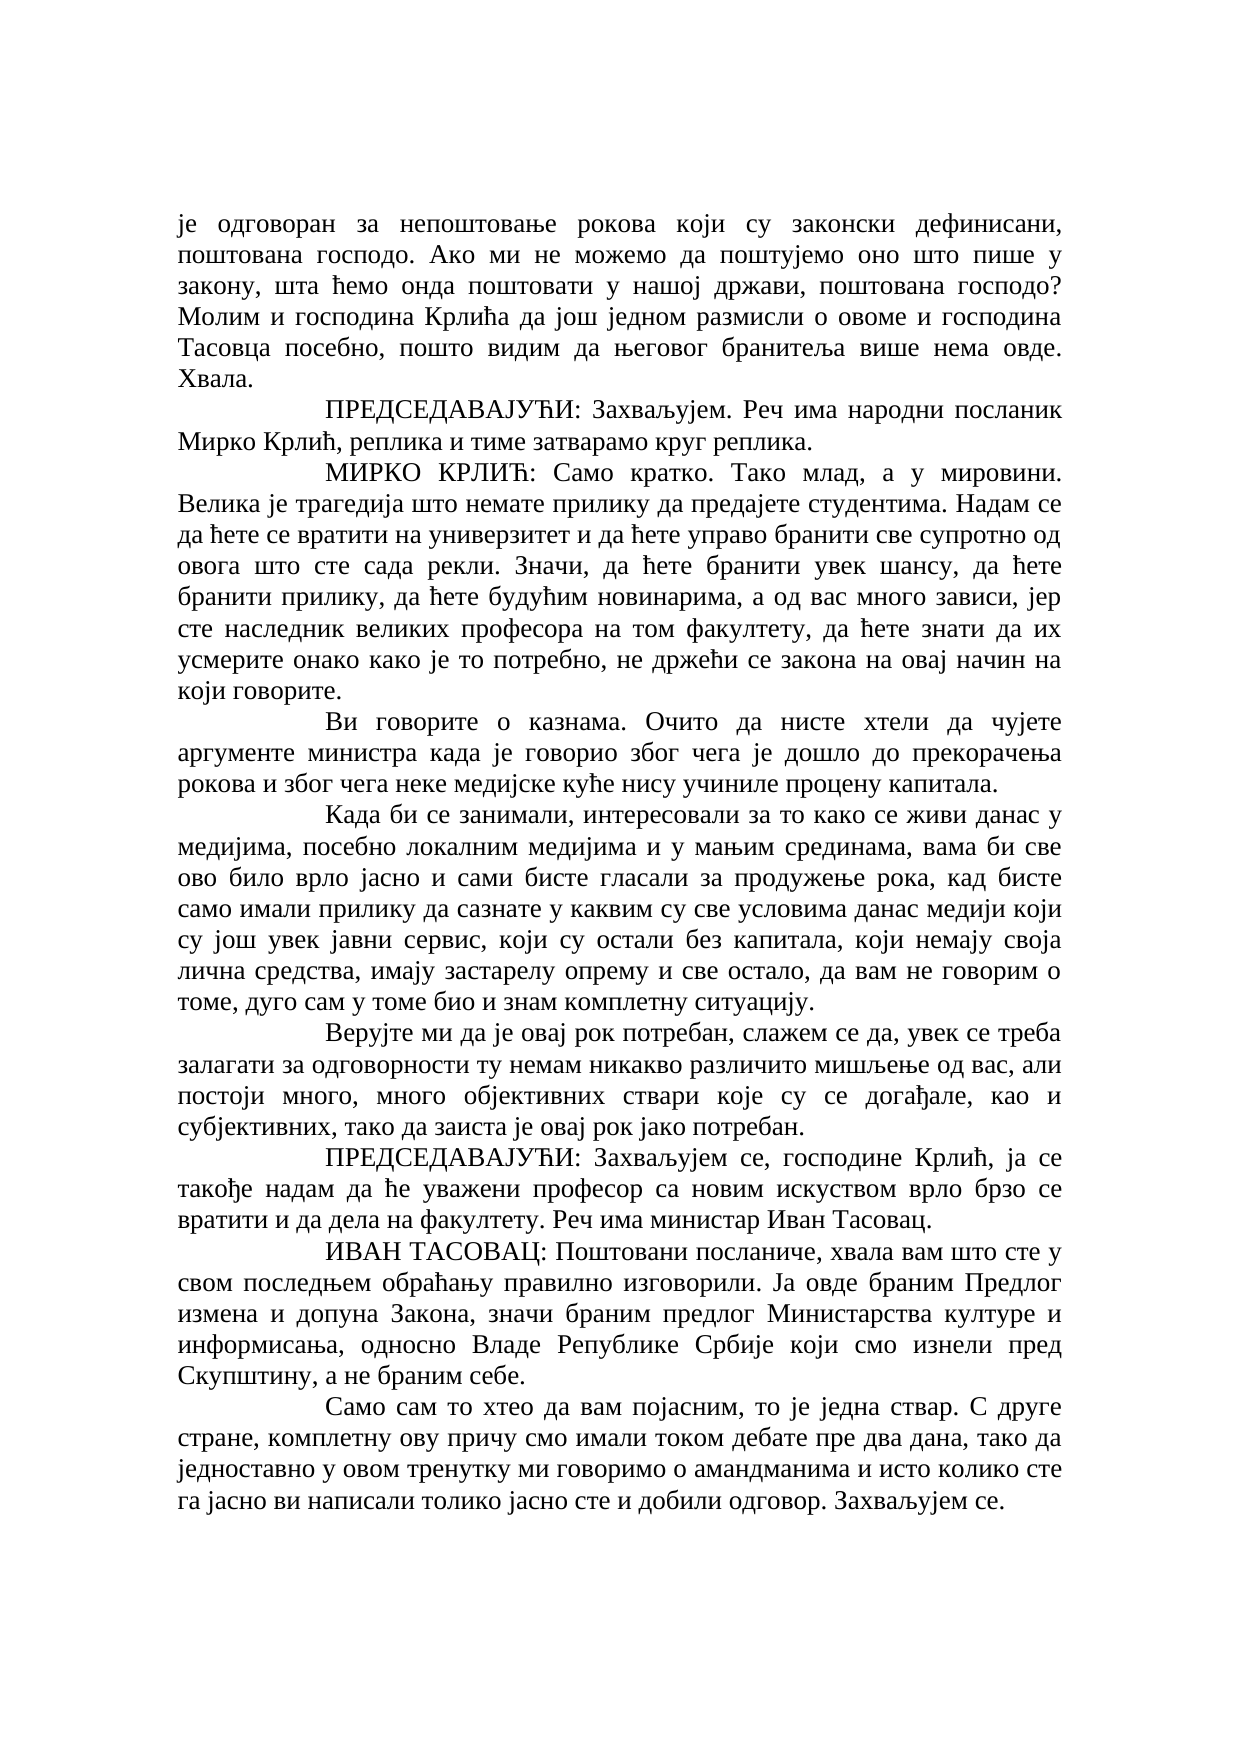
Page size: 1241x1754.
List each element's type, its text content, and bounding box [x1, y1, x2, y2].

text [177, 207, 1063, 394]
text ИВАН ТАСОВАЦ: Поштовани посланиче, хвала вам што сте у свом последњем обраћању правилно изговорили. Ја овде браним Предлог измена и допуна Закона, значи браним предлог Министарства културе и информисања, односно Владе Републике Србије који смо изнели пред Скупштину, а не браним себе. [177, 1234, 1063, 1390]
text Када би се занимали, интересовали за то како се живи данас у медијима, посебно локалним медијима и у мањим срединама, вама би све ово било врло јасно и сами бисте гласали за продужење рока, кад бисте само имали прилику да сазнате у каквим су све условима данас медији који су још увек јавни сервис, који су остали без капитала, који немају своја лична средства, имају застарелу опрему и све остало, да вам не говорим о томе, дуго сам у томе био и знам комплетну ситуацију. [177, 798, 1063, 1017]
text ПРЕДСЕДАВАЈУЋИ: Захваљујем се, господине Крлић, ја се такође надам да ће уважени професор са новим искуством врло брзо се вратити и да дела на факултету. Реч има министар Иван Тасовац. [177, 1141, 1063, 1234]
text МИРКО КРЛИЋ: Само кратко. Тако млад, а у мировини. Велика је трагедија што немате прилику да предајете студентима. Надам се да ћете се вратити на универзитет и да ћете управо бранити све супротно од овога што сте сада рекли. Значи, да ћете бранити увек шансу, да ћете бранити прилику, да ћете будућим новинарима, а од вас много зависи, јер сте наследник великих професора на том факултету, да ћете знати да их усмерите онако како је то потребно, не држећи се закона на овај начин на који говорите. [177, 456, 1063, 705]
text Само сам то хтео да вам појасним, то је једна ствар. С друге стране, комплетну ову причу смо имали током дебате пре два дана, тако да једноставно у овом тренутку ми говоримо о амандманима и исто колико сте га јасно ви написали толико јасно сте и добили одговор. Захваљујем се. [177, 1390, 1063, 1515]
text Ви говорите о казнама. Очито да нисте хтели да чујете аргументе министра када је говорио због чега је дошло до прекорачења рокова и због чега неке медијске куће нису учиниле процену капитала. [177, 705, 1063, 798]
text Верујте ми да је овај рок потребан, слажем се да, увек се треба залагати за одговорности ту немам никакво различито мишљење од вас, али постоји много, много објективних ствари које су се догађале, као и субјективних, тако да заиста је овај рок јако потребан. [177, 1017, 1063, 1141]
text ПРЕДСЕДАВАЈУЋИ: Захваљујем. Реч има народни посланик Мирко Крлић, реплика и тиме затварамо круг реплика. [177, 394, 1063, 456]
